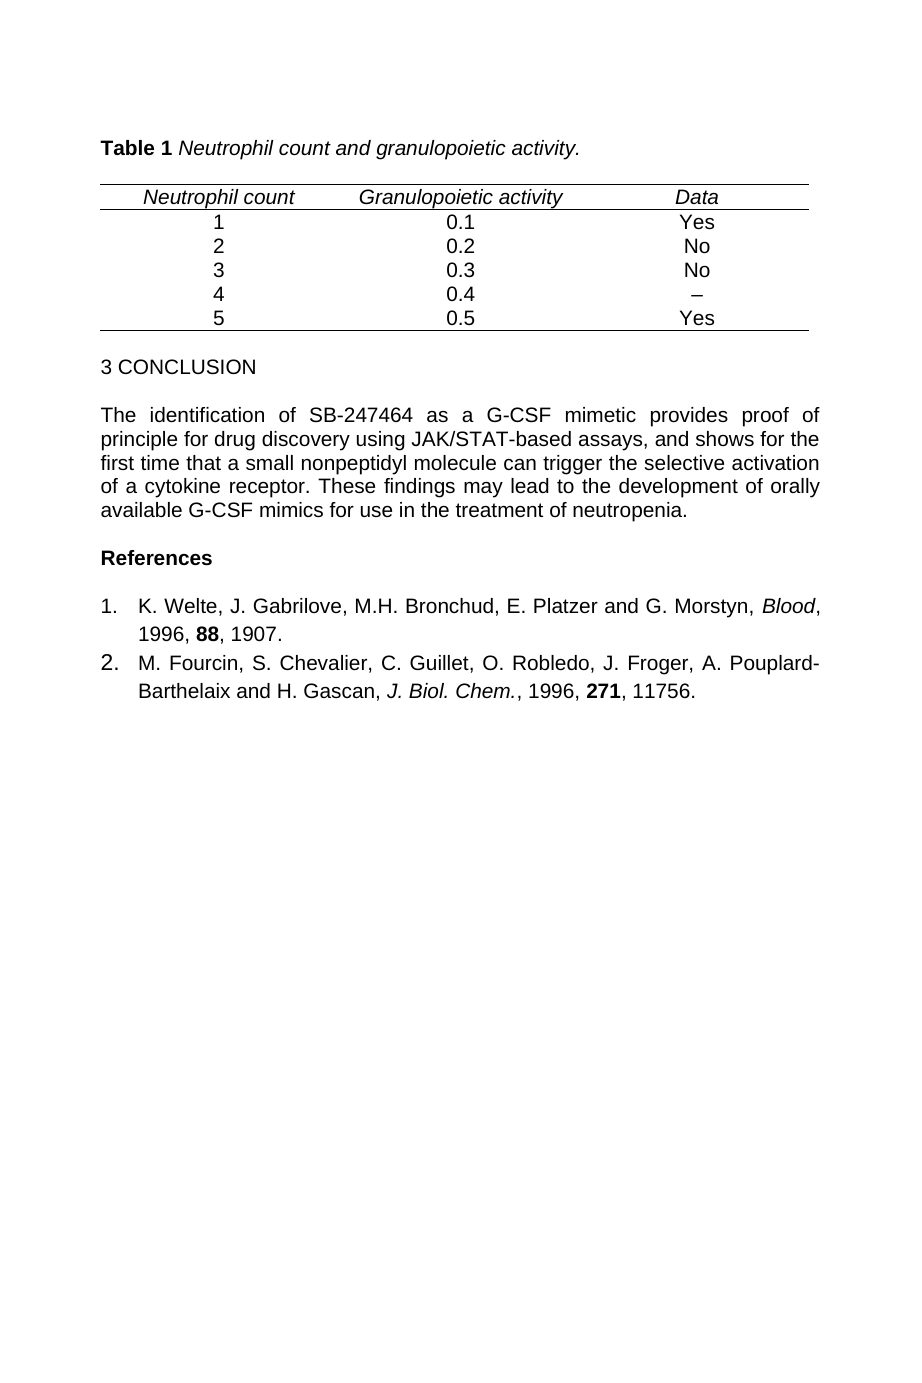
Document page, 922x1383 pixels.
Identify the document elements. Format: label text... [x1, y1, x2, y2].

table_cell 1 [100, 210, 337, 234]
table_cell Yes [585, 306, 809, 329]
text Table 1 Neutrophil count and granulopoietic activity. [100, 136, 821, 160]
table_cell 4 [100, 282, 337, 306]
table_cell 2 [100, 234, 337, 258]
table_header Data [585, 185, 809, 209]
text The identification of SB-247464 as a G-CSF mimetic provides proof of principle for drug discovery using JAK/STAT-based assays, and shows for the first time that a small nonpeptidyl molecule can trigger the selective activation of a cytokine receptor. These findings may lead to the development of orally available G-CSF mimics for use in the treatment of neutropenia. [100, 402, 821, 522]
table_cell 0.4 [337, 282, 584, 306]
table_cell No [585, 234, 809, 258]
list K. Welte, J. Gabrilove, M.H. Bronchud, E. Platzer and G. Morstyn, Blood, 1996, 88, 1907. [100, 594, 821, 646]
table_cell 0.3 [337, 258, 584, 282]
table_cell 0.5 [337, 306, 584, 329]
table_cell No [585, 258, 809, 282]
table_header Neutrophil count [100, 185, 337, 209]
table_cell 0.2 [337, 234, 584, 258]
table_cell 0.1 [337, 210, 584, 234]
table_header Granulopoietic activity [337, 185, 584, 209]
text 3 CONCLUSION [100, 354, 821, 378]
list M. Fourcin, S. Chevalier, C. Guillet, O. Robledo, J. Froger, A. Pouplard-Barthelaix and H. Gascan, J. Biol. Chem., 1996, 271, 11756. [100, 649, 821, 703]
table_cell – [585, 282, 809, 306]
text References [100, 546, 821, 570]
table_cell 3 [100, 258, 337, 282]
table_cell 5 [100, 306, 337, 329]
table_cell Yes [585, 210, 809, 234]
